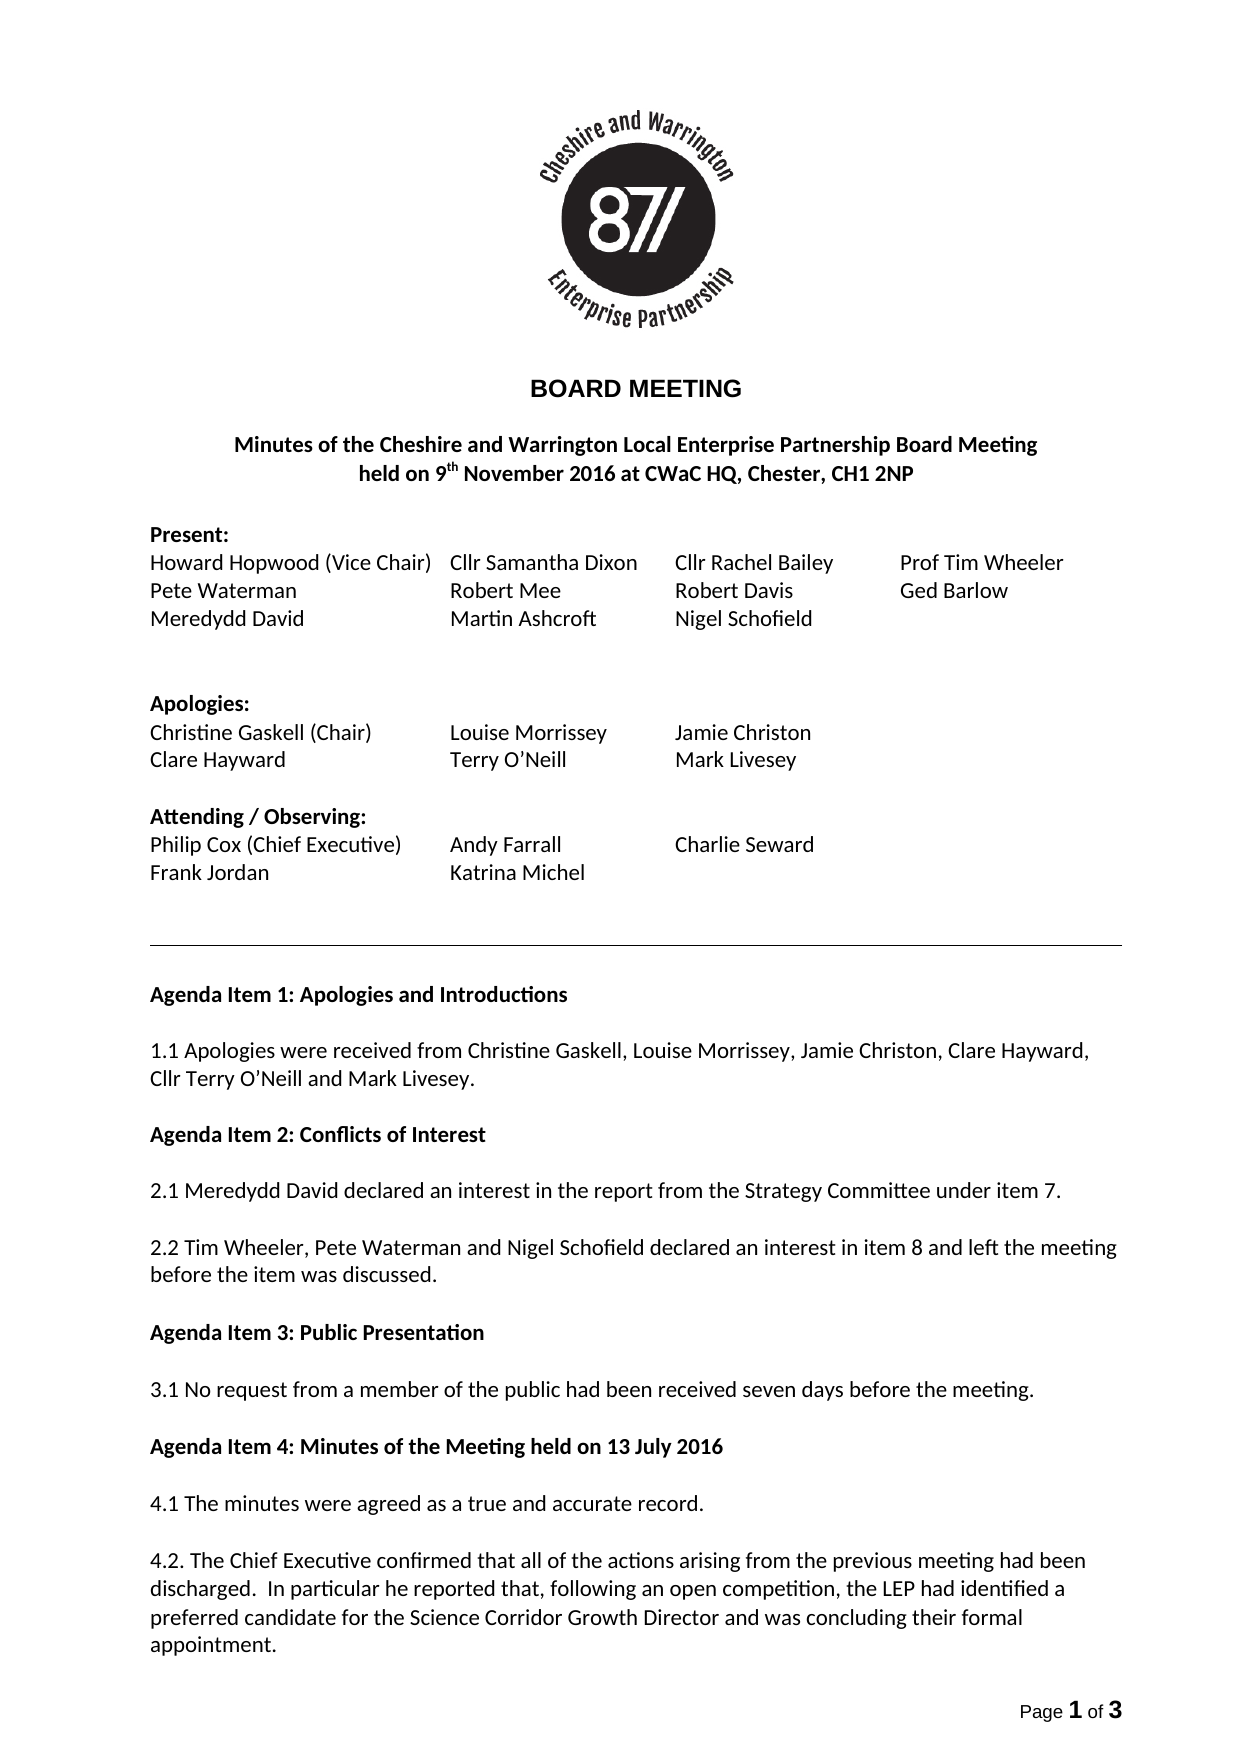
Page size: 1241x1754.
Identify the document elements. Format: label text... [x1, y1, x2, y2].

text Minutes of the Cheshire and Warrington Local Enterprise Partnership Board Meeting [150, 431, 1122, 459]
text Agenda Item 1: Apologies and Introductions [150, 980, 1122, 1008]
text Christine Gaskell (Chair) Louise Morrissey Jamie Christon [150, 718, 1122, 746]
text 2.1 Meredydd David declared an interest in the report from the Strategy Committee under item 7. [150, 1177, 1122, 1204]
text 4.1 The minutes were agreed as a true and accurate record. [150, 1489, 1122, 1517]
text 4.2. The Chief Executive confirmed that all of the actions arising from the previous meeting had been discharged. In particular he reported that, following an open competition, the LEP had identified a preferred candidate for the Science Corridor Growth Director and was concluding their formal appointment. [150, 1547, 1122, 1659]
text Meredydd David Martin Ashcroft Nigel Schofield [150, 604, 1122, 632]
text Apologies: [150, 689, 1122, 718]
text Attending / Observing: [150, 802, 1122, 830]
text 2.2 Tim Wheeler, Pete Waterman and Nigel Schofield declared an interest in item 8 and left the meeting before the item was discussed. [150, 1233, 1122, 1289]
text Pete Waterman Robert Mee Robert Davis Ged Barlow [150, 576, 1122, 604]
text Frank Jordan Katrina Michel [150, 858, 1122, 886]
text 3.1 No request from a member of the public had been received seven days before the meeting. [150, 1375, 1122, 1403]
text Present: [150, 520, 1122, 548]
text BOARD MEETING [150, 369, 1122, 403]
text Agenda Item 2: Conflicts of Interest [150, 1121, 1122, 1148]
text Agenda Item 3: Public Presentation [150, 1318, 1122, 1346]
text Agenda Item 4: Minutes of the Meeting held on 13 July 2016 [150, 1432, 1122, 1460]
text Philip Cox (Chief Executive) Andy Farrall Charlie Seward [150, 830, 1122, 858]
text 1.1 Apologies were received from Christine Gaskell, Louise Morrissey, Jamie Christon, Clare Hayward, Cllr Terry O’Neill and Mark Livesey. [150, 1036, 1122, 1092]
text held on 9th November 2016 at CWaC HQ, Chester, CH1 2NP [150, 459, 1122, 487]
text Clare Hayward Terry O’Neill Mark Livesey [150, 746, 1122, 774]
text Howard Hopwood (Vice Chair) Cllr Samantha Dixon Cllr Rachel Bailey Prof Tim Wheeler [150, 548, 1122, 576]
picture [532, 101, 740, 336]
